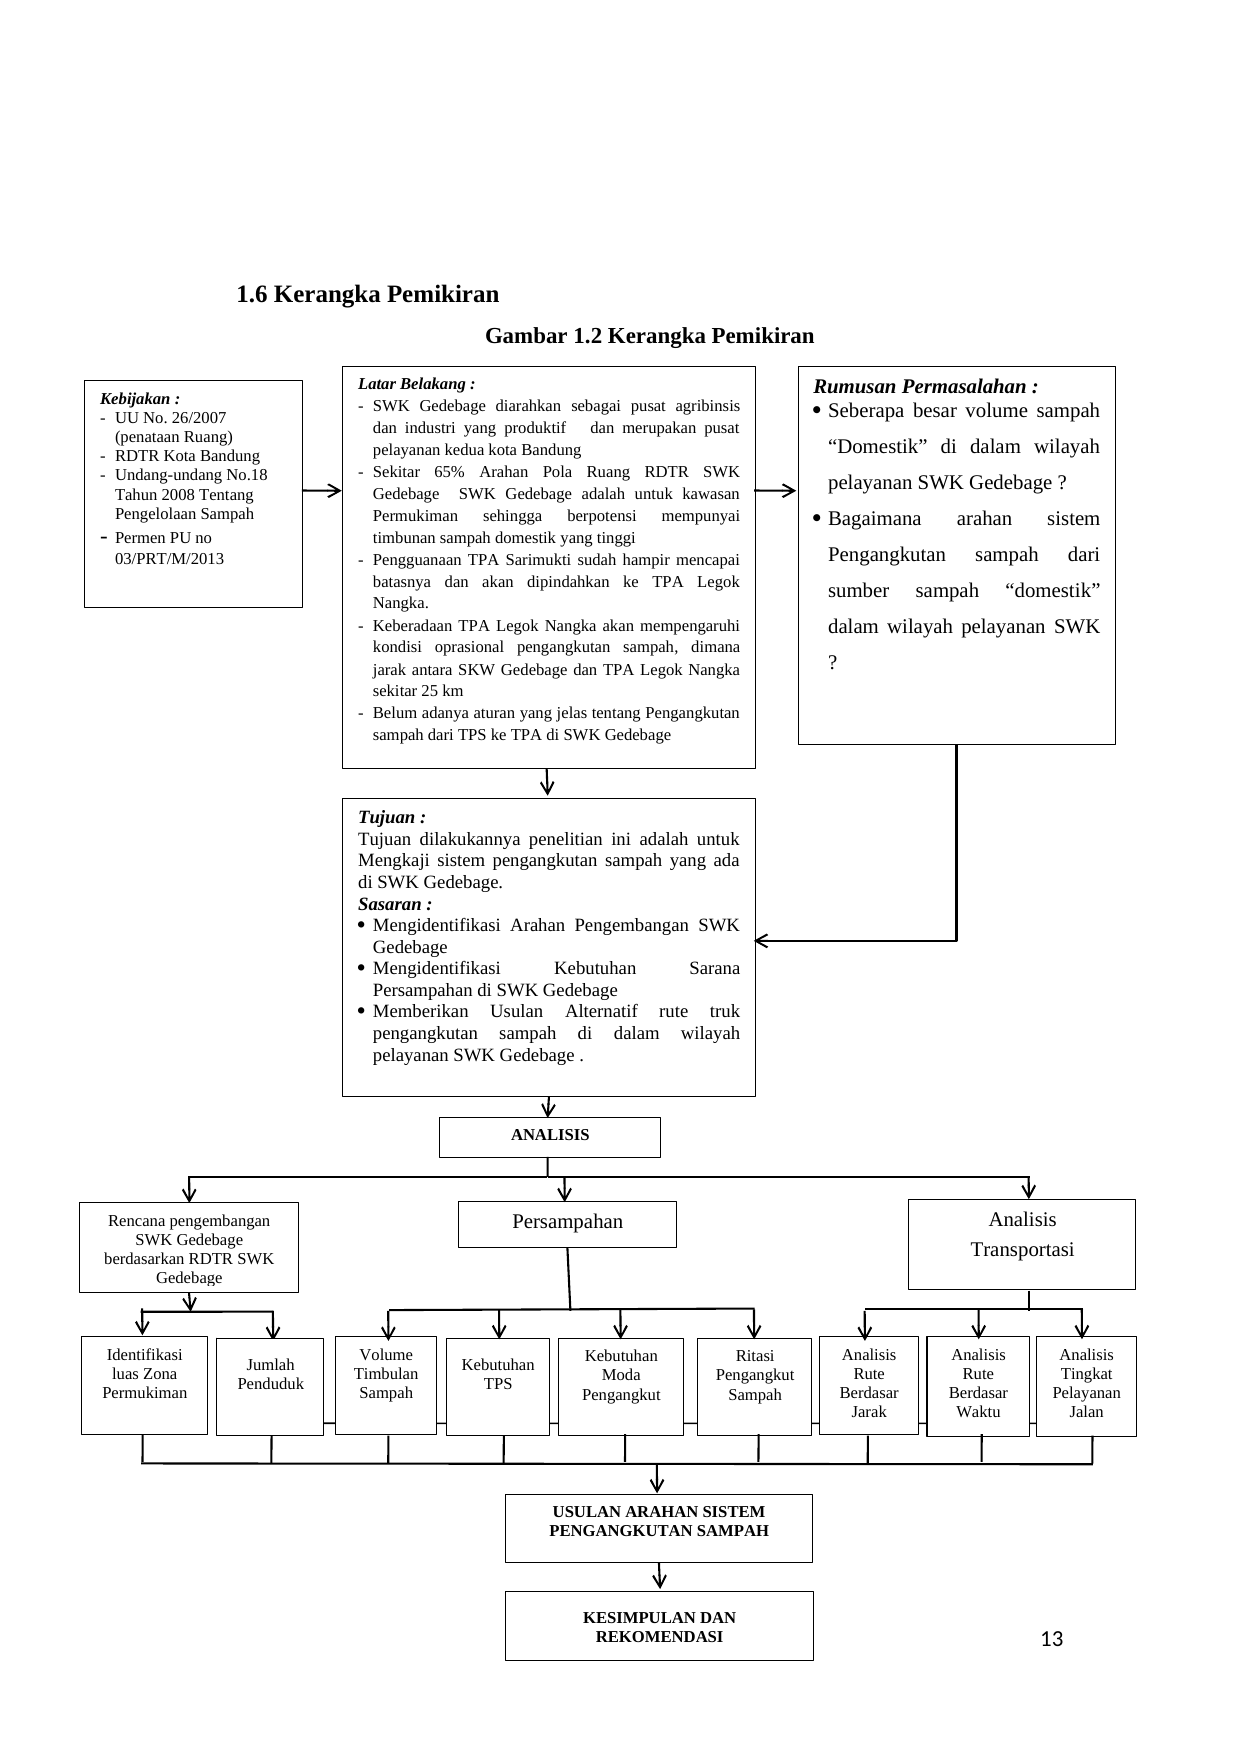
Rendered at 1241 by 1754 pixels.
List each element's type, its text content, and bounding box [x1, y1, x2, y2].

text Gambar 1.2 Kerangka Pemikiran [236, 322, 1063, 349]
list 1.6 Kerangka Pemikiran [236, 279, 1063, 308]
